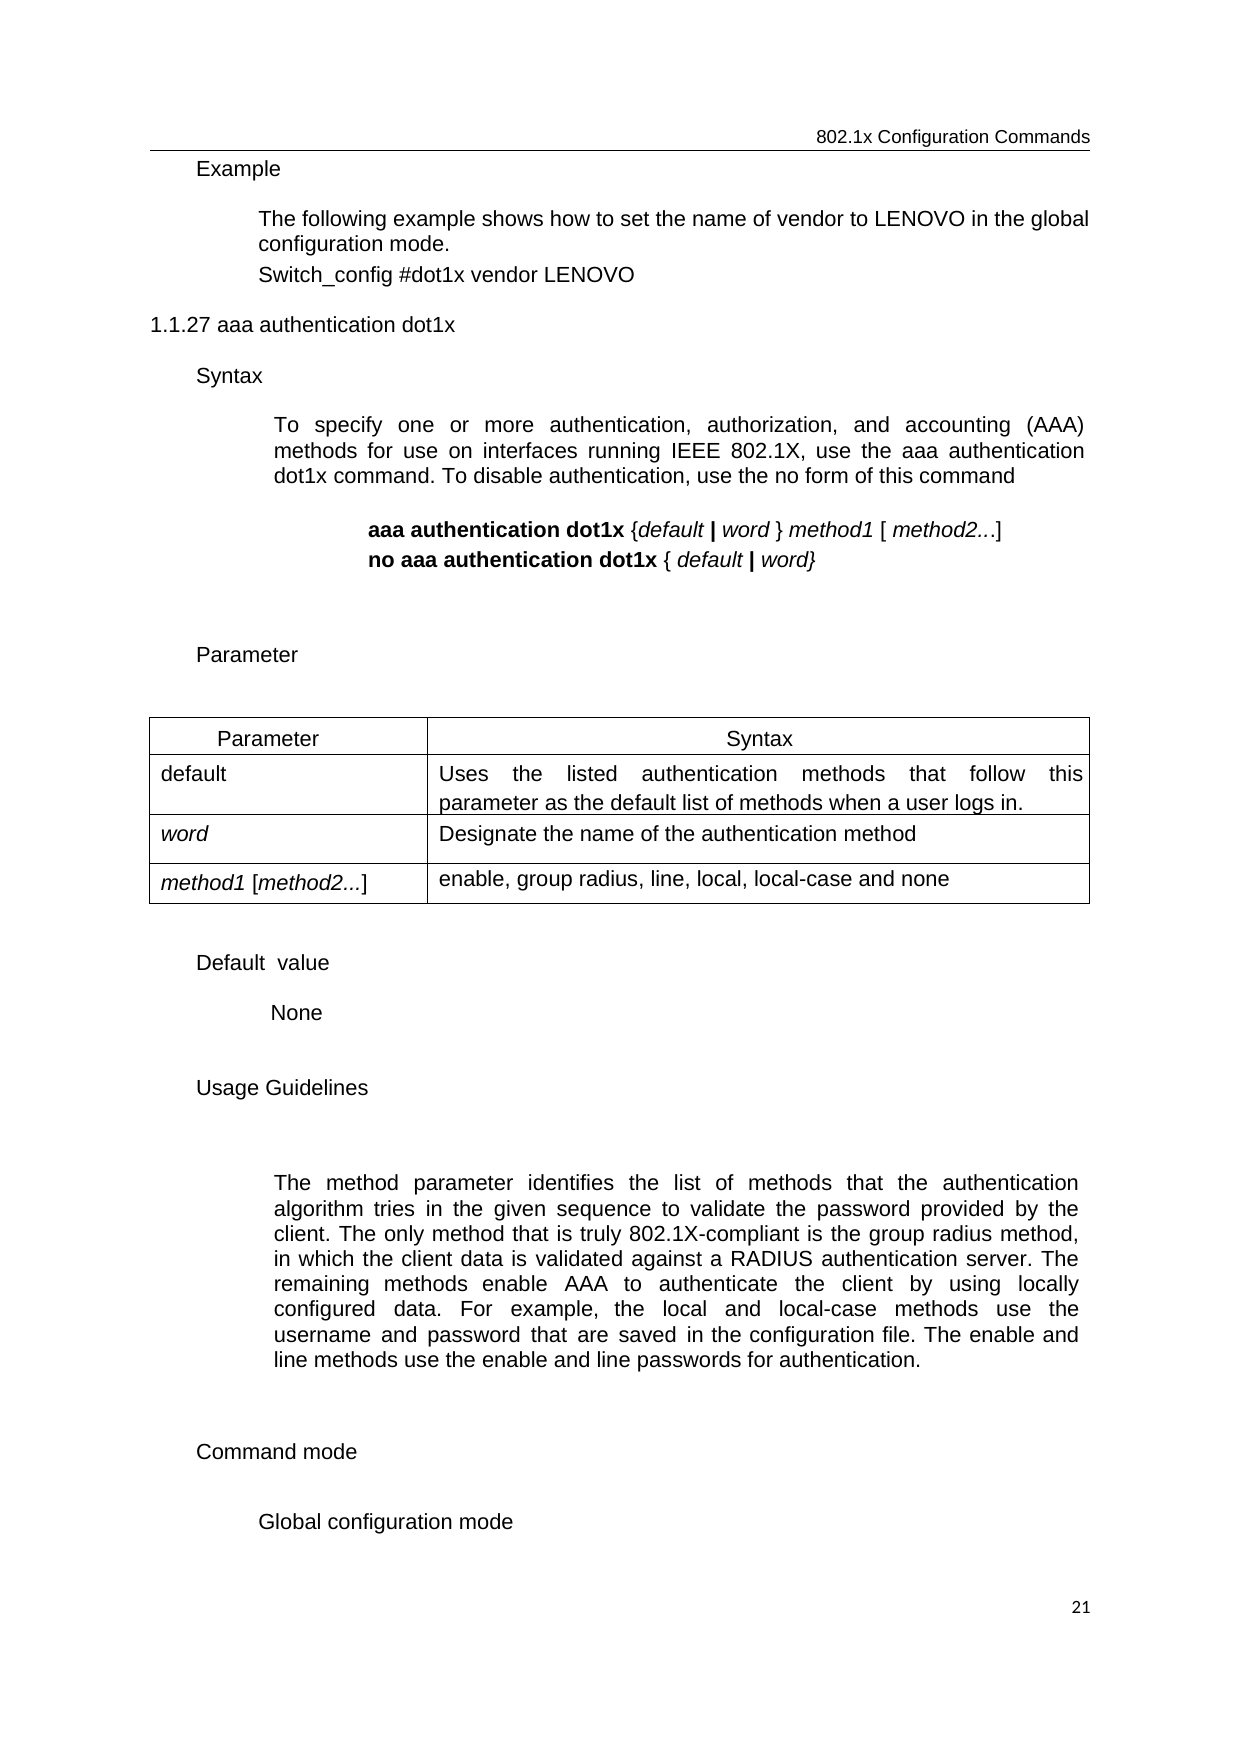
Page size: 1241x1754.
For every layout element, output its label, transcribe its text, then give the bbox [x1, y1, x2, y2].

text no aaa authentication dot1x { default | word} [258, 546, 1090, 572]
text aaa authentication dot1x {default | word } method1 [ method2...] [258, 517, 1090, 542]
table_cell Uses the listed authentication methods that follow this parameter as the default list of methods when a user logs in. [428, 755, 1089, 814]
text Syntax [196, 363, 1090, 388]
text Usage Guidelines [196, 1075, 1090, 1101]
table_cell Designate the name of the authentication method [428, 815, 1089, 863]
table_cell method1 [method2...] [150, 864, 427, 903]
subtitle 1.1.27 aaa authentication dot1x [150, 312, 1090, 338]
text Switch_config #dot1x vendor LENOVO [258, 260, 1090, 287]
table_cell enable, group radius, line, local, local-case and none [428, 864, 1089, 903]
table_header Parameter [150, 718, 427, 754]
text The method parameter identifies the list of methods that the authentication algorithm tries in the given sequence to validate the password provided by the client. The only method that is truly 802.1X-compliant is the group radius method, in which the client data is validated against a RADIUS authentication server. The remaining methods enable AAA to authenticate the client by using locally configured data. For example, the local and local-case methods use the username and password that are saved in the configuration file. The enable and line methods use the enable and line passwords for authentication. [273, 1170, 1079, 1372]
text Command mode [196, 1439, 1090, 1464]
text None [150, 1000, 1090, 1025]
text The following example shows how to set the name of vendor to LENOVO in the global configuration mode. [258, 206, 1090, 256]
text To specify one or more authentication, authorization, and accounting (AAA) methods for use on interfaces running IEEE 802.1X, use the aaa authentication dot1x command. To disable authentication, use the no form of this command [273, 413, 1085, 488]
table_cell word [150, 815, 427, 863]
text Example [196, 156, 1090, 181]
text Default value [196, 950, 1090, 975]
table_header Syntax [428, 718, 1089, 754]
table_cell default [150, 755, 427, 814]
text Parameter [196, 641, 1090, 667]
text Global configuration mode [258, 1509, 1090, 1534]
